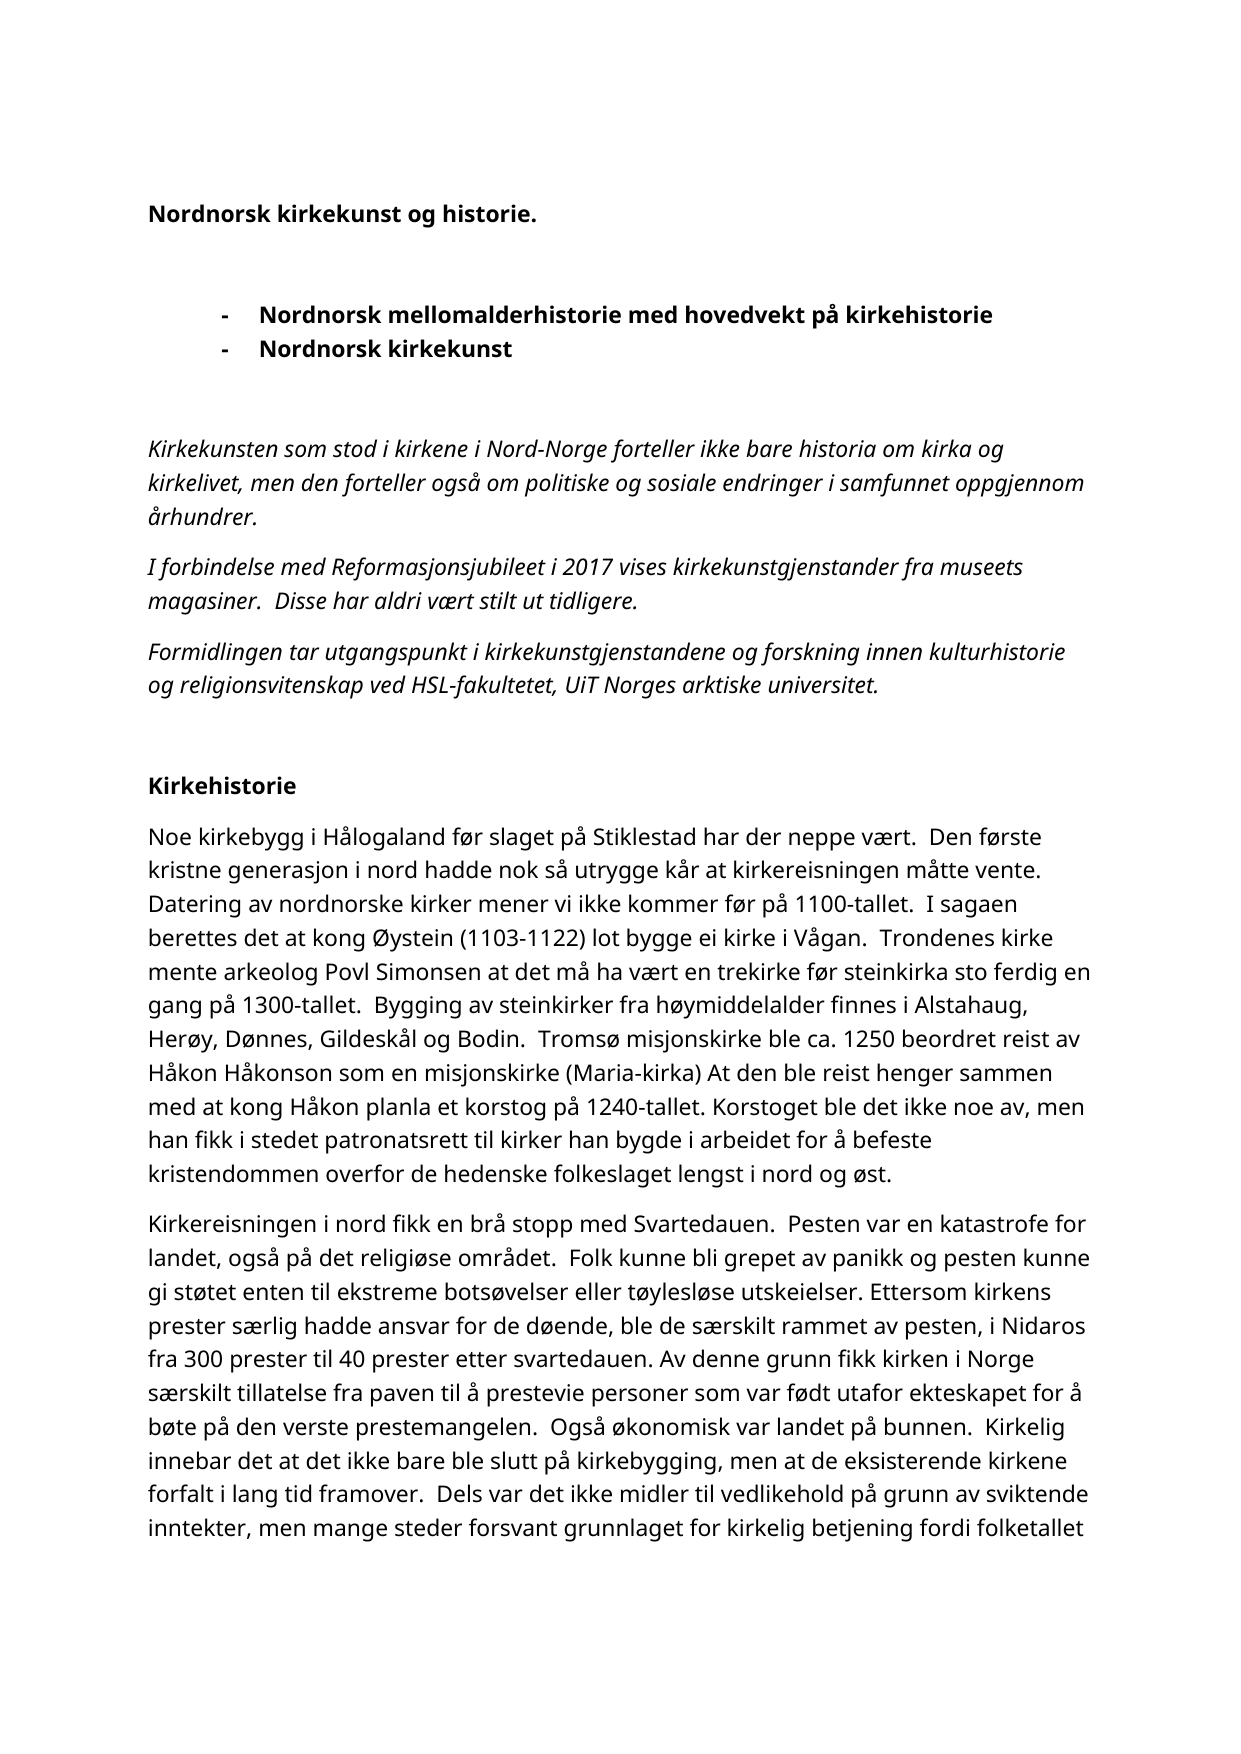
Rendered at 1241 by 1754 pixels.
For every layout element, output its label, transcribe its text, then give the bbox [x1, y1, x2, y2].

list Nordnorsk kirkekunst [221, 333, 1093, 364]
list Nordnorsk mellomalderhistorie med hovedvekt på kirkehistorie [221, 299, 1093, 330]
text I forbindelse med Reformasjonsjubileet i 2017 vises kirkekunstgjenstander fra museets magasiner. Disse har aldri vært stilt ut tidligere. [148, 551, 1093, 616]
text Kirkekunsten som stod i kirkene i Nord-Norge forteller ikke bare historia om kirka og kirkelivet, men den forteller også om politiske og sosiale endringer i samfunnet oppgjennom århundrer. [148, 433, 1093, 532]
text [148, 1208, 1093, 1543]
text Nordnorsk kirkekunst og historie. [148, 198, 1093, 229]
text Noe kirkebygg i Hålogaland før slaget på Stiklestad har der neppe vært. Den første kristne generasjon i nord hadde nok så utrygge kår at kirkereisningen måtte vente. Datering av nordnorske kirker mener vi ikke kommer før på 1100-tallet. I sagaen berettes det at kong Øystein (1103-1122) lot bygge ei kirke i Vågan. Trondenes kirke mente arkeolog Povl Simonsen at det må ha vært en trekirke før steinkirka sto ferdig en gang på 1300-tallet. Bygging av steinkirker fra høymiddelalder finnes i Alstahaug, Herøy, Dønnes, Gildeskål og Bodin. Tromsø misjonskirke ble ca. 1250 beordret reist av Håkon Håkonson som en misjonskirke (Maria-kirka) At den ble reist henger sammen med at kong Håkon planla et korstog på 1240-tallet. Korstoget ble det ikke noe av, men han fikk i stedet patronatsrett til kirker han bygde i arbeidet for å befeste kristendommen overfor de hedenske folkeslaget lengst i nord og øst. [148, 821, 1093, 1189]
text Kirkehistorie [148, 770, 1093, 801]
text Formidlingen tar utgangspunkt i kirkekunstgjenstandene og forskning innen kulturhistorie og religionsvitenskap ved HSL-fakultetet, UiT Norges arktiske universitet. [148, 636, 1093, 701]
